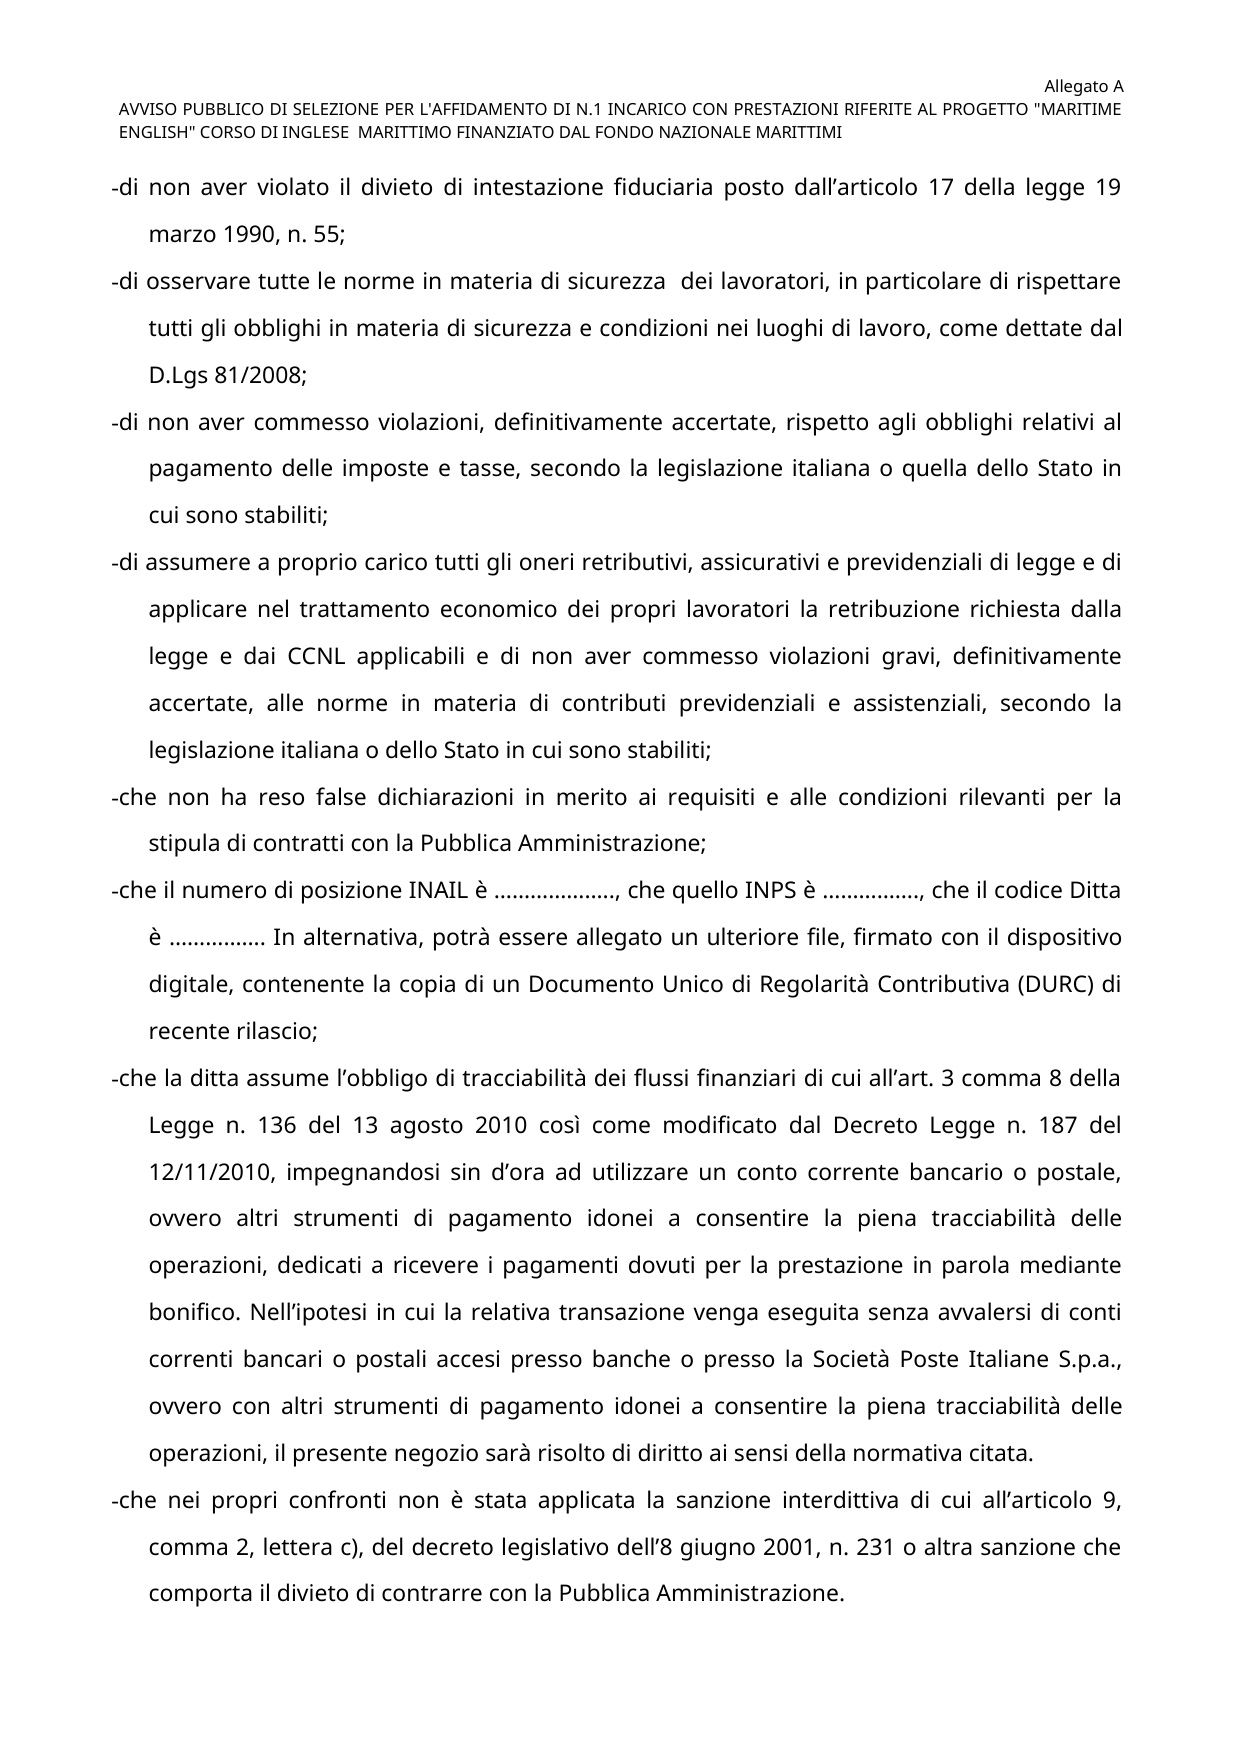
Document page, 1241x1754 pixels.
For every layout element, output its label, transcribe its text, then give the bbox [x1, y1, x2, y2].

list di non aver commesso violazioni, definitivamente accertate, rispetto agli obblighi relativi al pagamento delle imposte e tasse, secondo la legislazione italiana o quella dello Stato in cui sono stabiliti; [111, 406, 1123, 531]
list che nei propri confronti non è stata applicata la sanzione interdittiva di cui all’articolo 9, comma 2, lettera c), del decreto legislativo dell’8 giugno 2001, n. 231 o altra sanzione che comporta il divieto di contrarre con la Pubblica Amministrazione. [111, 1484, 1123, 1609]
list di assumere a proprio carico tutti gli oneri retributivi, assicurativi e previdenziali di legge e di applicare nel trattamento economico dei propri lavoratori la retribuzione richiesta dalla legge e dai CCNL applicabili e di non aver commesso violazioni gravi, definitivamente accertate, alle norme in materia di contributi previdenziali e assistenziali, secondo la legislazione italiana o dello Stato in cui sono stabiliti; [111, 546, 1123, 765]
list che non ha reso false dichiarazioni in merito ai requisiti e alle condizioni rilevanti per la stipula di contratti con la Pubblica Amministrazione; [111, 781, 1123, 859]
list che la ditta assume l’obbligo di tracciabilità dei flussi finanziari di cui all’art. 3 comma 8 della Legge n. 136 del 13 agosto 2010 così come modificato dal Decreto Legge n. 187 del 12/11/2010, impegnandosi sin d’ora ad utilizzare un conto corrente bancario o postale, ovvero altri strumenti di pagamento idonei a consentire la piena tracciabilità delle operazioni, dedicati a ricevere i pagamenti dovuti per la prestazione in parola mediante bonifico. Nell’ipotesi in cui la relativa transazione venga eseguita senza avvalersi di conti correnti bancari o postali accesi presso banche o presso la Società Poste Italiane S.p.a., ovvero con altri strumenti di pagamento idonei a consentire la piena tracciabilità delle operazioni, il presente negozio sarà risolto di diritto ai sensi della normativa citata. [111, 1062, 1123, 1468]
list che il numero di posizione INAIL è ……………….., che quello INPS è ……………., che il codice Ditta è ……………. In alternativa, potrà essere allegato un ulteriore file, firmato con il dispositivo digitale, contenente la copia di un Documento Unico di Regolarità Contributiva (DURC) di recente rilascio; [111, 874, 1123, 1046]
list di osservare tutte le norme in materia di sicurezza dei lavoratori, in particolare di rispettare tutti gli obblighi in materia di sicurezza e condizioni nei luoghi di lavoro, come dettate dal D.Lgs 81/2008; [111, 265, 1123, 390]
list di non aver violato il divieto di intestazione fiduciaria posto dall’articolo 17 della legge 19 marzo 1990, n. 55; [111, 171, 1123, 249]
